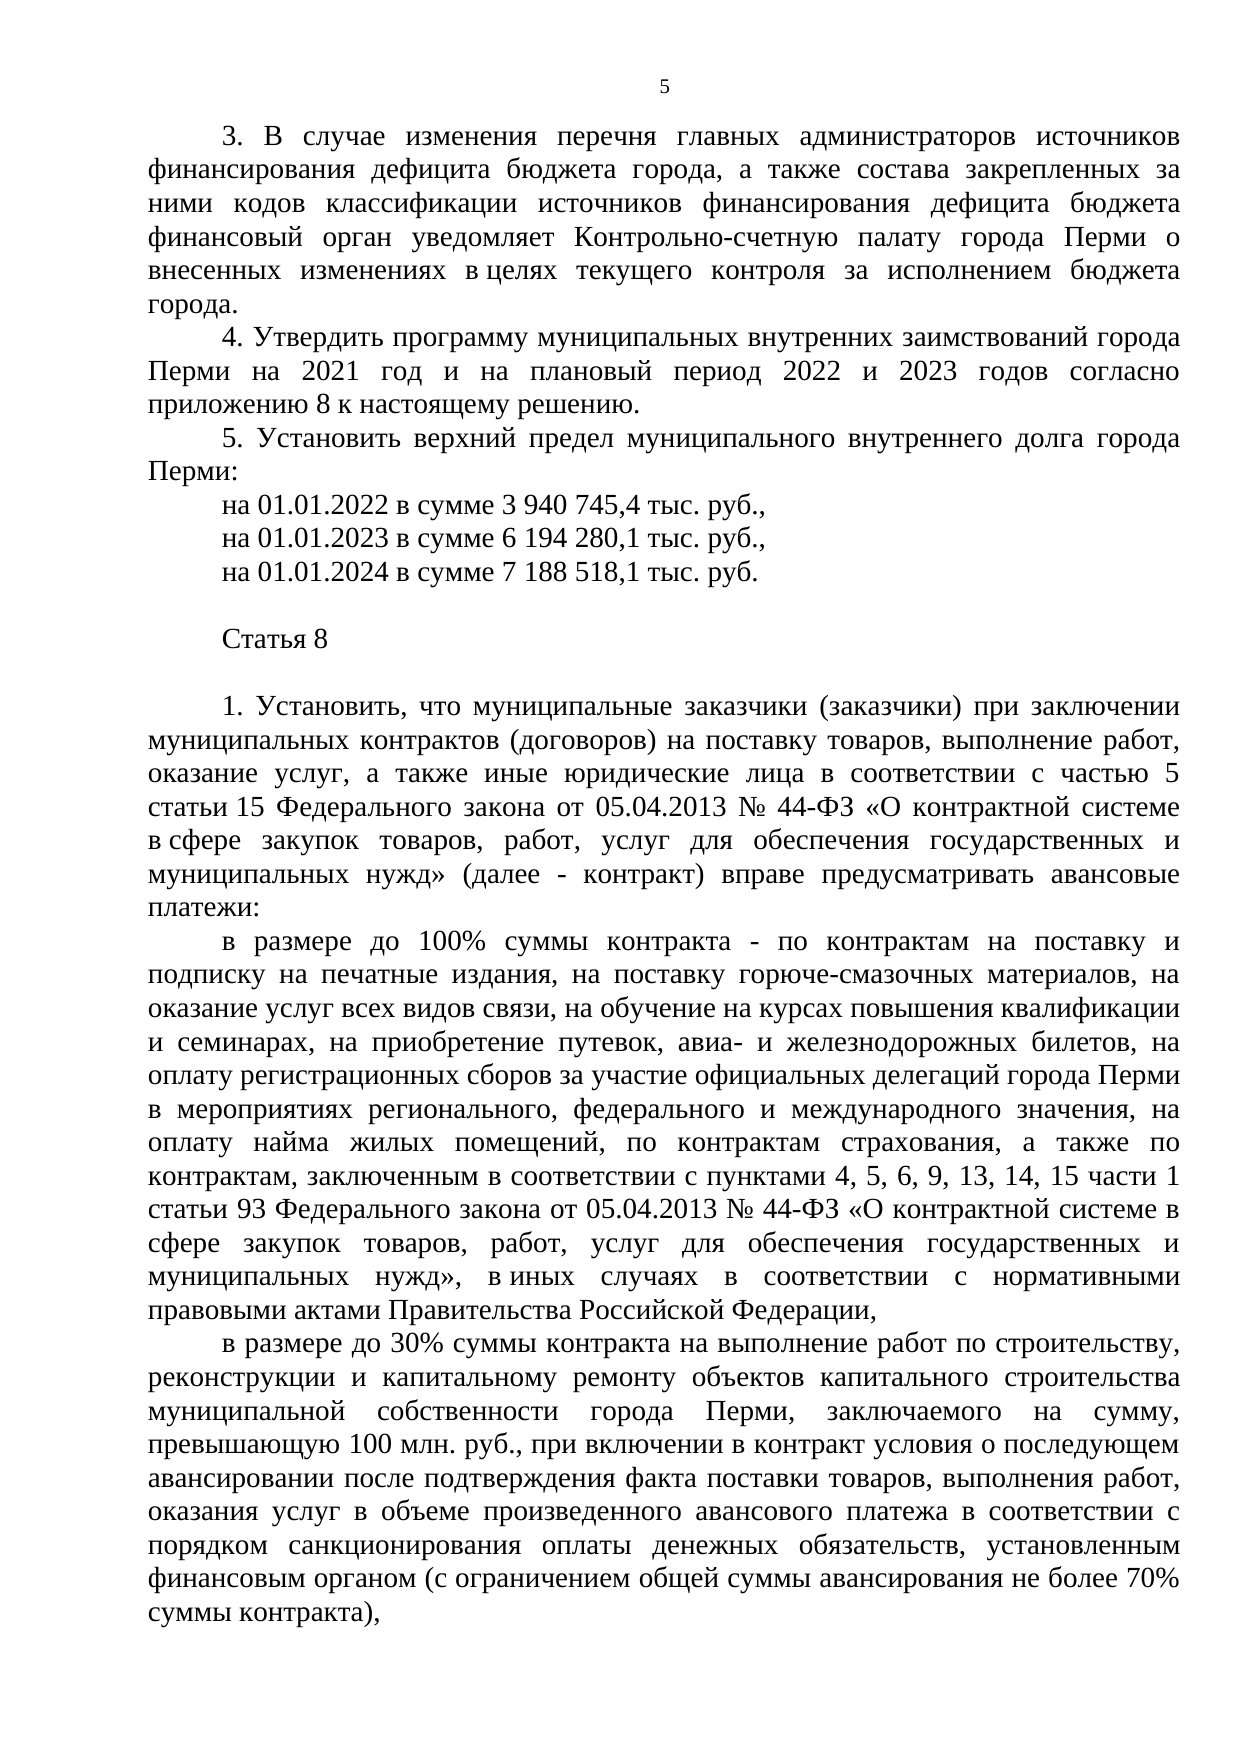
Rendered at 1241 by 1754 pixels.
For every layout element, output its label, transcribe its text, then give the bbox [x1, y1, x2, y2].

text 3. В случае изменения перечня главных администраторов источников финансирования дефицита бюджета города, а также состава закрепленных за ними кодов классификации источников финансирования дефицита бюджета финансовый орган уведомляет Контрольно-счетную палату города Перми о внесенных изменениях в целях текущего контроля за исполнением бюджета города. [148, 118, 1181, 319]
text в размере до 30% суммы контракта на выполнение работ по строительству, реконструкции и капитальному ремонту объектов капитального строительства муниципальной собственности города Перми, заключаемого на сумму, превышающую 100 млн. руб., при включении в контракт условия о последующем авансировании после подтверждения факта поставки товаров, выполнения работ, оказания услуг в объеме произведенного авансового платежа в соответствии с порядком санкционирования оплаты денежных обязательств, установленным финансовым органом (с ограничением общей суммы авансирования не более 70% суммы контракта), [148, 1326, 1181, 1627]
text 5. Установить верхний предел муниципального внутреннего долга города Перми: [148, 420, 1181, 487]
text на 01.01.2022 в сумме 3 940 745,4 тыс. руб., [148, 487, 1181, 521]
text 1. Установить, что муниципальные заказчики (заказчики) при заключении муниципальных контрактов (договоров) на поставку товаров, выполнение работ, оказание услуг, а также иные юридические лица в соответствии с частью 5 статьи 15 Федерального закона от 05.04.2013 № 44-ФЗ «О контрактной системе в сфере закупок товаров, работ, услуг для обеспечения государственных и муниципальных нужд» (далее - контракт) вправе предусматривать авансовые платежи: [148, 688, 1181, 923]
text 4. Утвердить программу муниципальных внутренних заимствований города Перми на 2021 год и на плановый период 2022 и 2023 годов согласно приложению 8 к настоящему решению. [148, 319, 1181, 420]
text на 01.01.2023 в сумме 6 194 280,1 тыс. руб., [148, 521, 1181, 554]
text на 01.01.2024 в сумме 7 188 518,1 тыс. руб. [148, 554, 1181, 588]
text в размере до 100% суммы контракта - по контрактам на поставку и подписку на печатные издания, на поставку горюче-смазочных материалов, на оказание услуг всех видов связи, на обучение на курсах повышения квалификации и семинарах, на приобретение путевок, авиа- и железнодорожных билетов, на оплату регистрационных сборов за участие официальных делегаций города Перми в мероприятиях регионального, федерального и международного значения, на оплату найма жилых помещений, по контрактам страхования, а также по контрактам, заключенным в соответствии с пунктами 4, 5, 6, 9, 13, 14, 15 части 1 статьи 93 Федерального закона от 05.04.2013 № 44-ФЗ «О контрактной системе в сфере закупок товаров, работ, услуг для обеспечения государственных и муниципальных нужд», в иных случаях в соответствии с нормативными правовыми актами Правительства Российской Федерации, [148, 923, 1181, 1326]
text Статья 8 [148, 621, 1181, 655]
